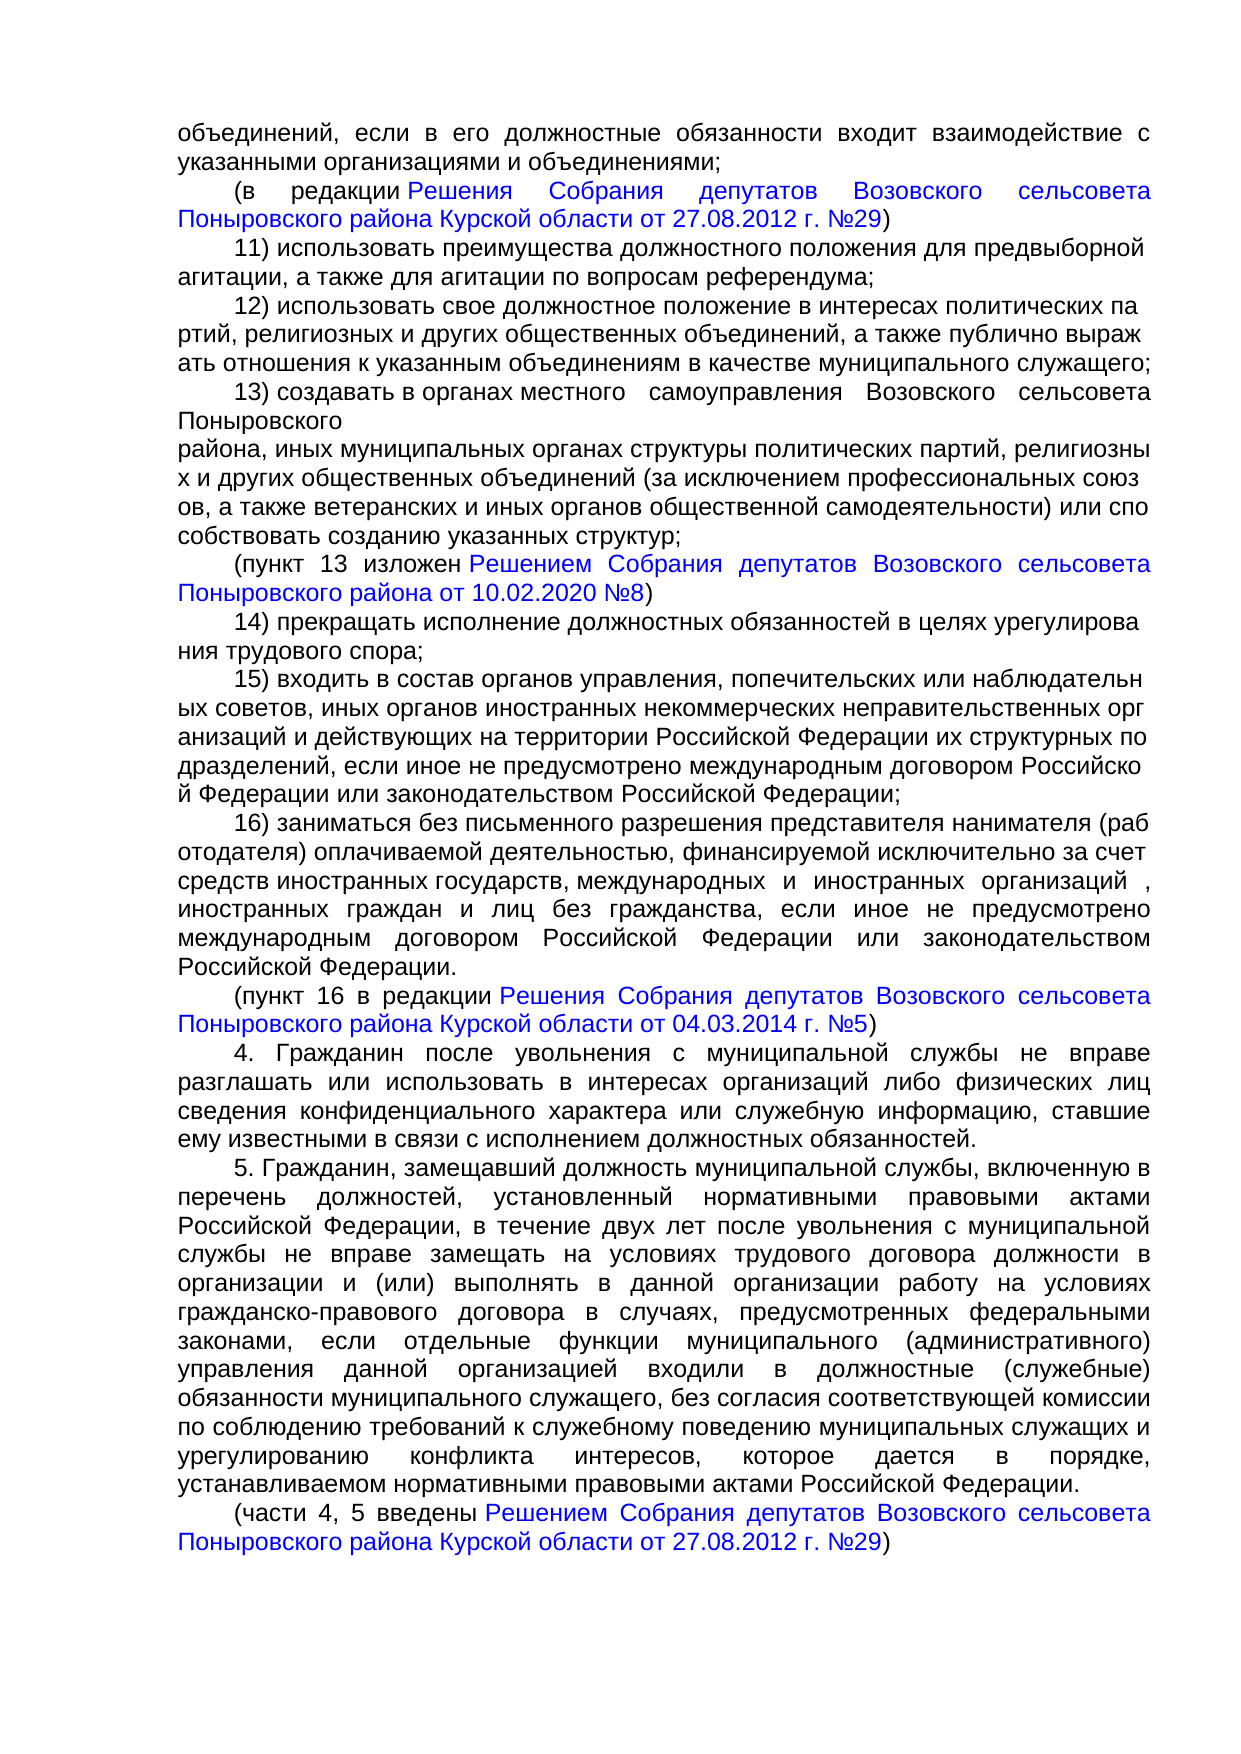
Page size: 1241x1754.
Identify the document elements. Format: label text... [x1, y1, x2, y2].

text 15) входить в состав органов управления, попечительских или наблюдательных советов, иных органов иностранных некоммерческих неправительственных организаций и действующих на территории Российской Федерации их структурных подразделений, если иное не предусмотрено международным договором Российской Федерации или законодательством Российской Федерации; [177, 664, 1152, 808]
text 5. Гражданин, замещавший должность муниципальной службы, включенную в перечень должностей, установленный нормативными правовыми актами Российской Федерации, в течение двух лет после увольнения с муниципальной службы не вправе замещать на условиях трудового договора должности в организации и (или) выполнять в данной организации работу на условиях гражданско-правового договора в случаях, предусмотренных федеральными законами, если отдельные функции муниципального (административного) управления данной организацией входили в должностные (служебные) обязанности муниципального служащего, без согласия соответствующей комиссии по соблюдению требований к служебному поведению муниципальных служащих и урегулированию конфликта интересов, которое дается в порядке, устанавливаемом нормативными правовыми актами Российской Федерации. [177, 1153, 1152, 1498]
text (в редакции Решения Собрания депутатов Возовского сельсовета Поныровского района Курской области от 27.08.2012 г. №29) [177, 176, 1152, 233]
text 16) заниматься без письменного разрешения представителя нанимателя (работодателя) оплачиваемой деятельностью, финансируемой исключительно за счет средств иностранных государств, международных и иностранных организаций , иностранных граждан и лиц без гражданства, если иное не предусмотрено международным договором Российской Федерации или законодательством Российской Федерации. [177, 808, 1152, 981]
text (пункт 13 изложен Решением Собрания депутатов Возовского сельсовета Поныровского района от 10.02.2020 №8) [177, 549, 1152, 607]
text 13) создавать в органах местного самоуправления Возовского сельсовета Поныровского района, иных муниципальных органах структуры политических партий, религиозных и других общественных объединений (за исключением профессиональных союзов, а также ветеранских и иных органов общественной самодеятельности) или способствовать созданию указанных структур; [177, 377, 1152, 549]
text 11) использовать преимущества должностного положения для предвыборной агитации, а также для агитации по вопросам референдума; [177, 233, 1152, 291]
text 14) прекращать исполнение должностных обязанностей в целях урегулирования трудового спора; [177, 607, 1152, 664]
text 12) использовать свое должностное положение в интересах политических партий, религиозных и других общественных объединений, а также публично выражать отношения к указанным объединениям в качестве муниципального служащего; [177, 291, 1152, 377]
text 4. Гражданин после увольнения с муниципальной службы не вправе разглашать или использовать в интересах организаций либо физических лиц сведения конфиденциального характера или служебную информацию, ставшие ему известными в связи с исполнением должностных обязанностей. [177, 1038, 1152, 1153]
text (пункт 16 в редакции Решения Собрания депутатов Возовского сельсовета Поныровского района Курской области от 04.03.2014 г. №5) [177, 981, 1152, 1038]
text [177, 118, 1152, 176]
text (части 4, 5 введены Решением Собрания депутатов Возовского сельсовета Поныровского района Курской области от 27.08.2012 г. №29) [177, 1498, 1152, 1556]
